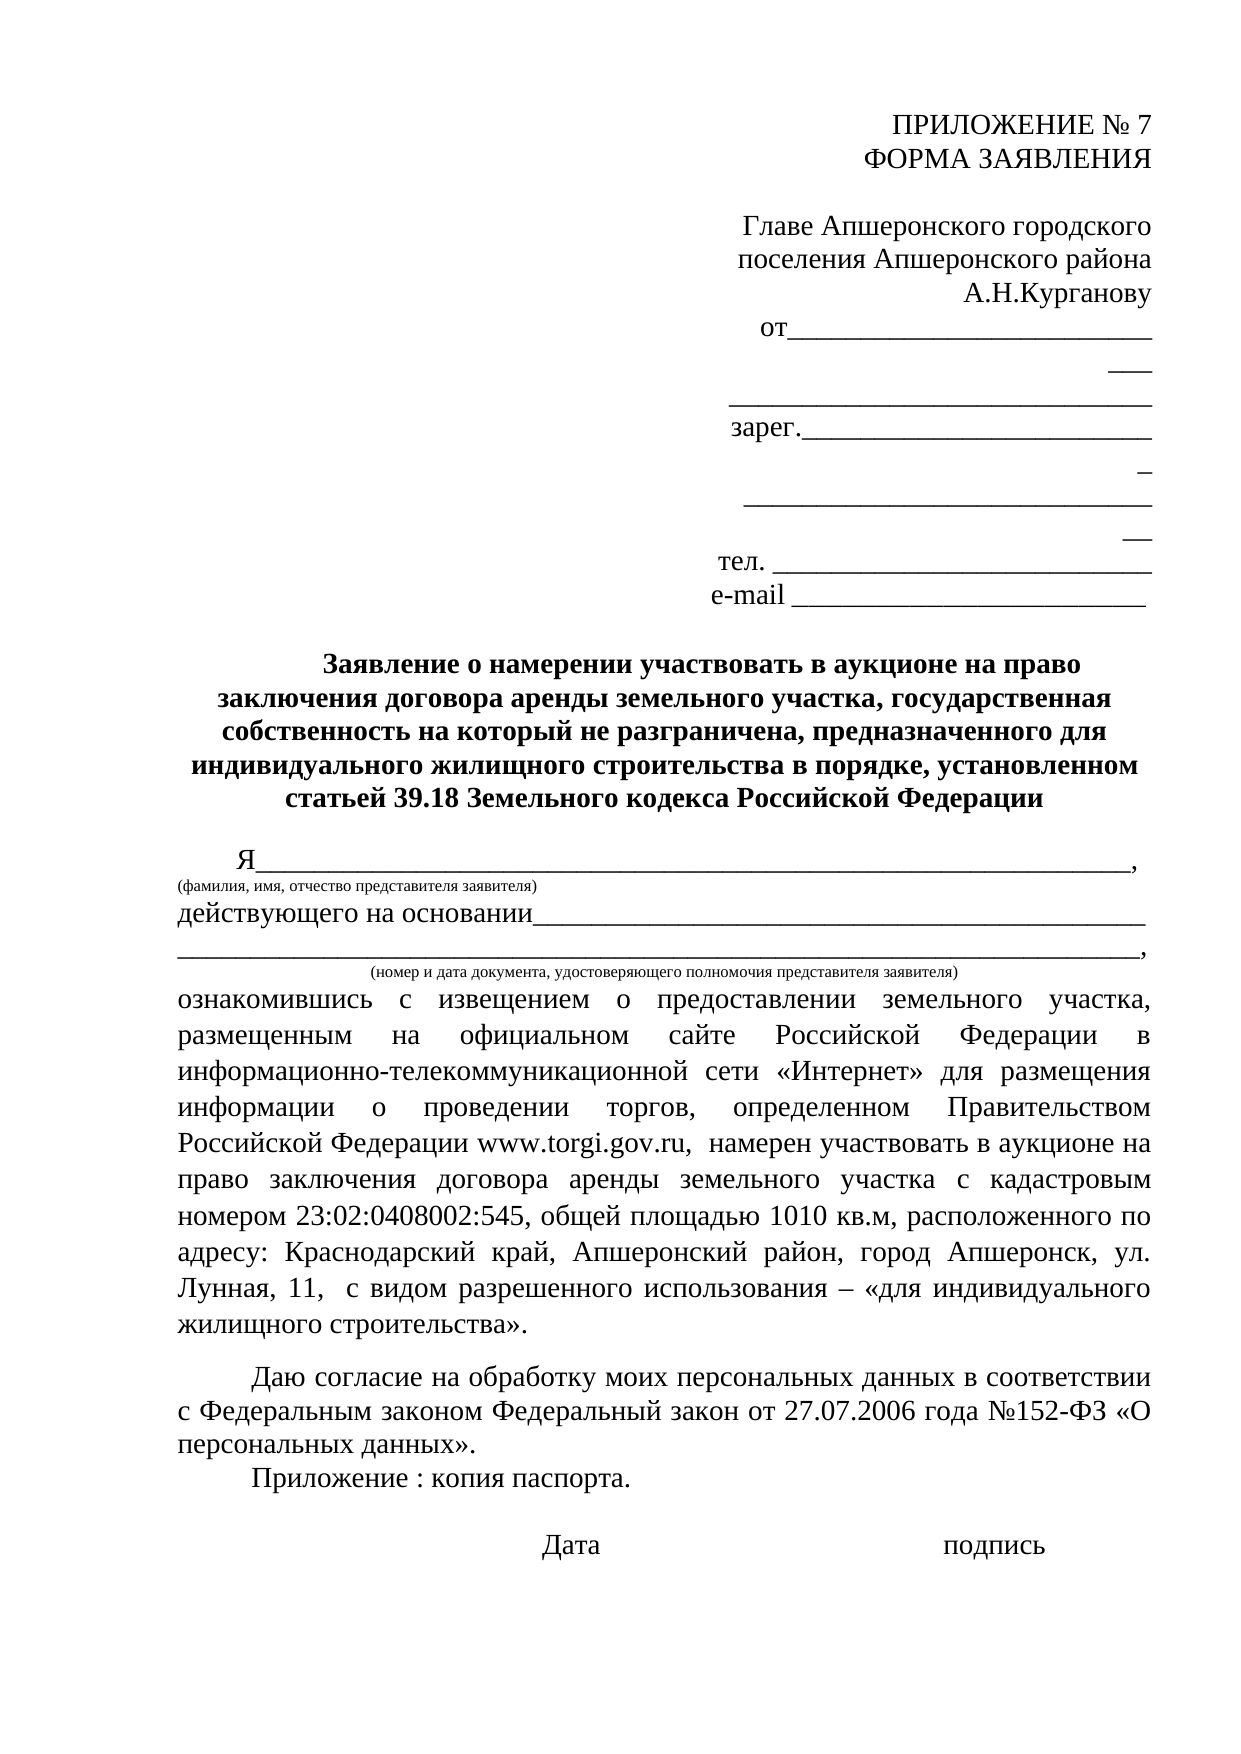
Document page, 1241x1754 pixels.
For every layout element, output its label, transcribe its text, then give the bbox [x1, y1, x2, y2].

text ФОРМА ЗАЯВЛЕНИЯ [177, 141, 1152, 174]
text Я____________________________________________________________, (фамилия, имя, отчество представителя заявителя) [177, 842, 1152, 895]
text Дата подпись [177, 1527, 1152, 1560]
text ______________________________ [177, 476, 1152, 543]
text e-mail _____________________ [177, 577, 1152, 613]
text Даю согласие на обработку моих персональных данных в соответствии с Федеральным законом Федеральный закон от 27.07.2006 года №152-ФЗ «О персональных данных». [177, 1359, 1152, 1460]
text от____________________________ [177, 309, 1152, 376]
text ПРИЛОЖЕНИЕ № 7 [768, 107, 1152, 141]
text зарег._________________________ [177, 409, 1152, 476]
text поселения Апшеронского района [177, 242, 1152, 275]
text Приложение : копия паспорта. [177, 1460, 1152, 1493]
text Заявление о намерении участвовать в аукционе на право заключения договора аренды земельного участка, государственная собственность на который не разграничена, предназначенного для индивидуального жилищного строительства в порядке, установленном статьей 39.18 Земельного кодекса Российской Федерации [177, 646, 1152, 814]
text Главе Апшеронского городского [177, 208, 1152, 242]
text А.Н.Курганову [177, 275, 1152, 309]
text действующего на основании____________________________________________________________________________________________________________, [177, 895, 1152, 962]
text тел. __________________________ [177, 543, 1152, 577]
text ознакомившись с извещением о предоставлении земельного участка, размещенным на официальном сайте Российской Федерации в информационно-телекоммуникационной сети «Интернет» для размещения информации о проведении торгов, определенном Правительством Российской Федерации www.torgi.gov.ru, намерен участвовать в аукционе на право заключения договора аренды земельного участка с кадастровым номером 23:02:0408002:545, общей площадью 1010 кв.м, расположенного по адресу: Краснодарский край, Апшеронский район, город Апшеронск, ул. Лунная, 11, с видом разрешенного использования – «для индивидуального жилищного строительства». [177, 981, 1152, 1340]
text (номер и дата документа, удостоверяющего полномочия представителя заявителя) [177, 962, 1152, 981]
text _____________________________ [177, 376, 1152, 409]
